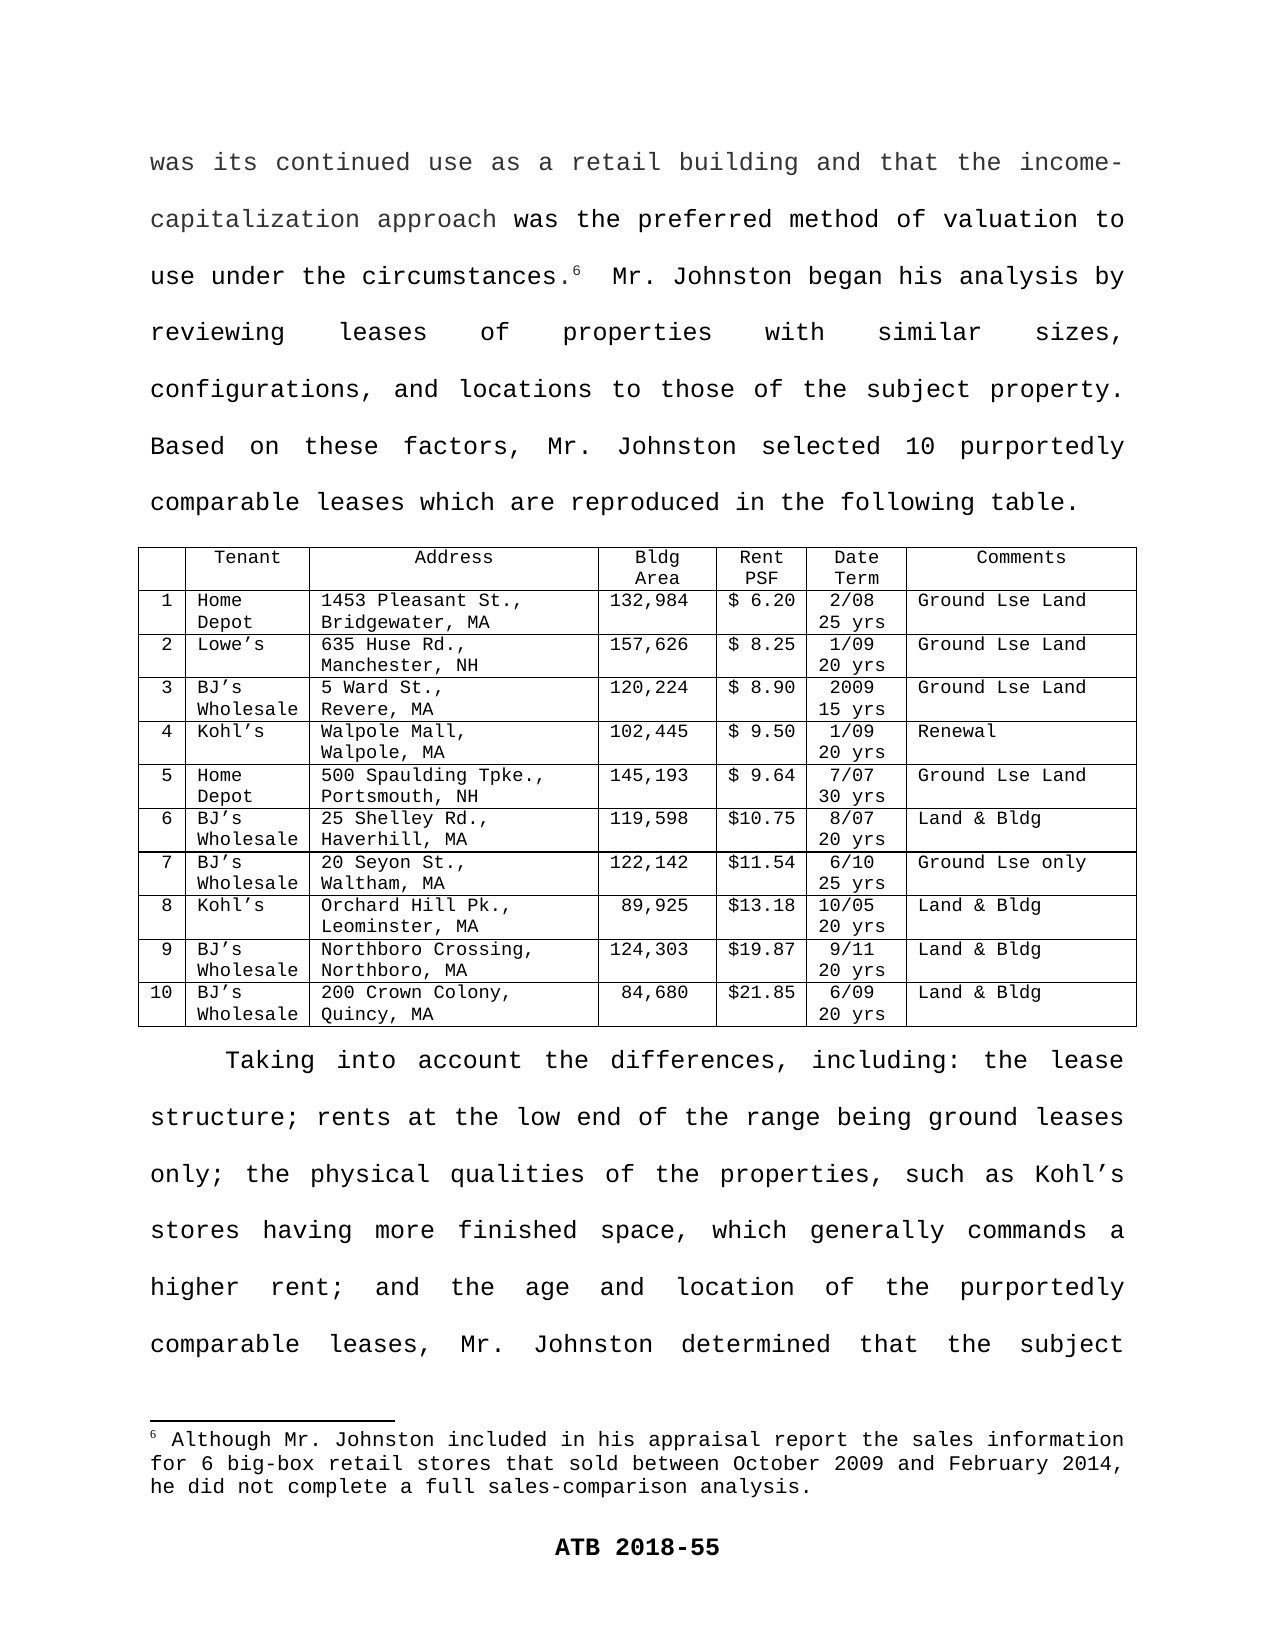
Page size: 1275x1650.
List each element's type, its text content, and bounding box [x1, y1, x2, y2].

table_cell 157,626 [599, 635, 716, 677]
table_cell 10/05 20 yrs [807, 896, 906, 938]
table_header Tenant [186, 548, 309, 590]
table_cell Lowe’s [186, 635, 309, 677]
table_cell Northboro Crossing, Northboro, MA [310, 940, 598, 982]
table_cell Orchard Hill Pk., Leominster, MA [310, 896, 598, 938]
table_cell 25 Shelley Rd., Haverhill, MA [310, 809, 598, 851]
table_header Date Term [807, 548, 906, 590]
table_cell 1453 Pleasant St., Bridgewater, MA [310, 591, 598, 634]
table_cell 7/07 30 yrs [807, 765, 906, 808]
table_cell Land & Bldg [907, 896, 1136, 938]
table_cell 102,445 [599, 722, 716, 764]
table_header Address [310, 548, 598, 590]
table_cell 1 [139, 591, 185, 634]
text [150, 1048, 1125, 1359]
table_cell BJ’s Wholesale [186, 940, 309, 982]
table_cell 7 [139, 853, 185, 895]
table_cell $21.85 [717, 983, 806, 1026]
table_header Bldg Area [599, 548, 716, 590]
table_header [139, 548, 185, 590]
table_cell 2/08 25 yrs [807, 591, 906, 634]
table_cell 6/09 20 yrs [807, 983, 906, 1026]
table_cell Land & Bldg [907, 809, 1136, 851]
table_cell BJ’s Wholesale [186, 853, 309, 895]
table_cell 1/09 20 yrs [807, 722, 906, 764]
table_cell BJ’s Wholesale [186, 809, 309, 851]
table_cell Land & Bldg [907, 940, 1136, 982]
table_cell 500 Spaulding Tpke., Portsmouth, NH [310, 765, 598, 808]
table_cell $ 9.64 [717, 765, 806, 808]
table_cell 2 [139, 635, 185, 677]
table_header Comments [907, 548, 1136, 590]
table_cell $ 8.25 [717, 635, 806, 677]
table_cell 3 [139, 678, 185, 721]
table_cell $19.87 [717, 940, 806, 982]
table_cell $ 8.90 [717, 678, 806, 721]
table_cell $ 6.20 [717, 591, 806, 634]
table_cell Ground Lse Land [907, 678, 1136, 721]
table_cell 84,680 [599, 983, 716, 1026]
table_cell Ground Lse only [907, 853, 1136, 895]
table_cell 124,303 [599, 940, 716, 982]
table_cell BJ’s Wholesale [186, 983, 309, 1026]
table_cell Ground Lse Land [907, 635, 1136, 677]
table_cell 5 Ward St., Revere, MA [310, 678, 598, 721]
table_cell 120,224 [599, 678, 716, 721]
table_cell 10 [139, 983, 185, 1026]
table_cell 2009 15 yrs [807, 678, 906, 721]
table_cell 145,193 [599, 765, 716, 808]
table_cell Ground Lse Land [907, 765, 1136, 808]
table_cell Ground Lse Land [907, 591, 1136, 634]
table_cell 119,598 [599, 809, 716, 851]
table_cell 635 Huse Rd., Manchester, NH [310, 635, 598, 677]
table_cell 9 [139, 940, 185, 982]
table_cell Home Depot [186, 591, 309, 634]
table_cell BJ’s Wholesale [186, 678, 309, 721]
table_cell 4 [139, 722, 185, 764]
table_cell Kohl’s [186, 896, 309, 938]
table_header Rent PSF [717, 548, 806, 590]
table_cell $ 9.50 [717, 722, 806, 764]
table_cell 8/07 20 yrs [807, 809, 906, 851]
table_cell 89,925 [599, 896, 716, 938]
table_cell 9/11 20 yrs [807, 940, 906, 982]
table_cell $13.18 [717, 896, 806, 938]
table_cell Kohl’s [186, 722, 309, 764]
table_cell 6 [139, 809, 185, 851]
table_cell 200 Crown Colony, Quincy, MA [310, 983, 598, 1026]
table_cell $11.54 [717, 853, 806, 895]
table_cell Land & Bldg [907, 983, 1136, 1026]
table_cell 20 Seyon St., Waltham, MA [310, 853, 598, 895]
table_cell 132,984 [599, 591, 716, 634]
table_cell Walpole Mall, Walpole, MA [310, 722, 598, 764]
table_cell Renewal [907, 722, 1136, 764]
table_cell Home Depot [186, 765, 309, 808]
table_cell $10.75 [717, 809, 806, 851]
table_cell 1/09 20 yrs [807, 635, 906, 677]
table_cell 5 [139, 765, 185, 808]
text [150, 178, 1125, 518]
table_cell 122,142 [599, 853, 716, 895]
table_cell 8 [139, 896, 185, 938]
table_cell 6/10 25 yrs [807, 853, 906, 895]
